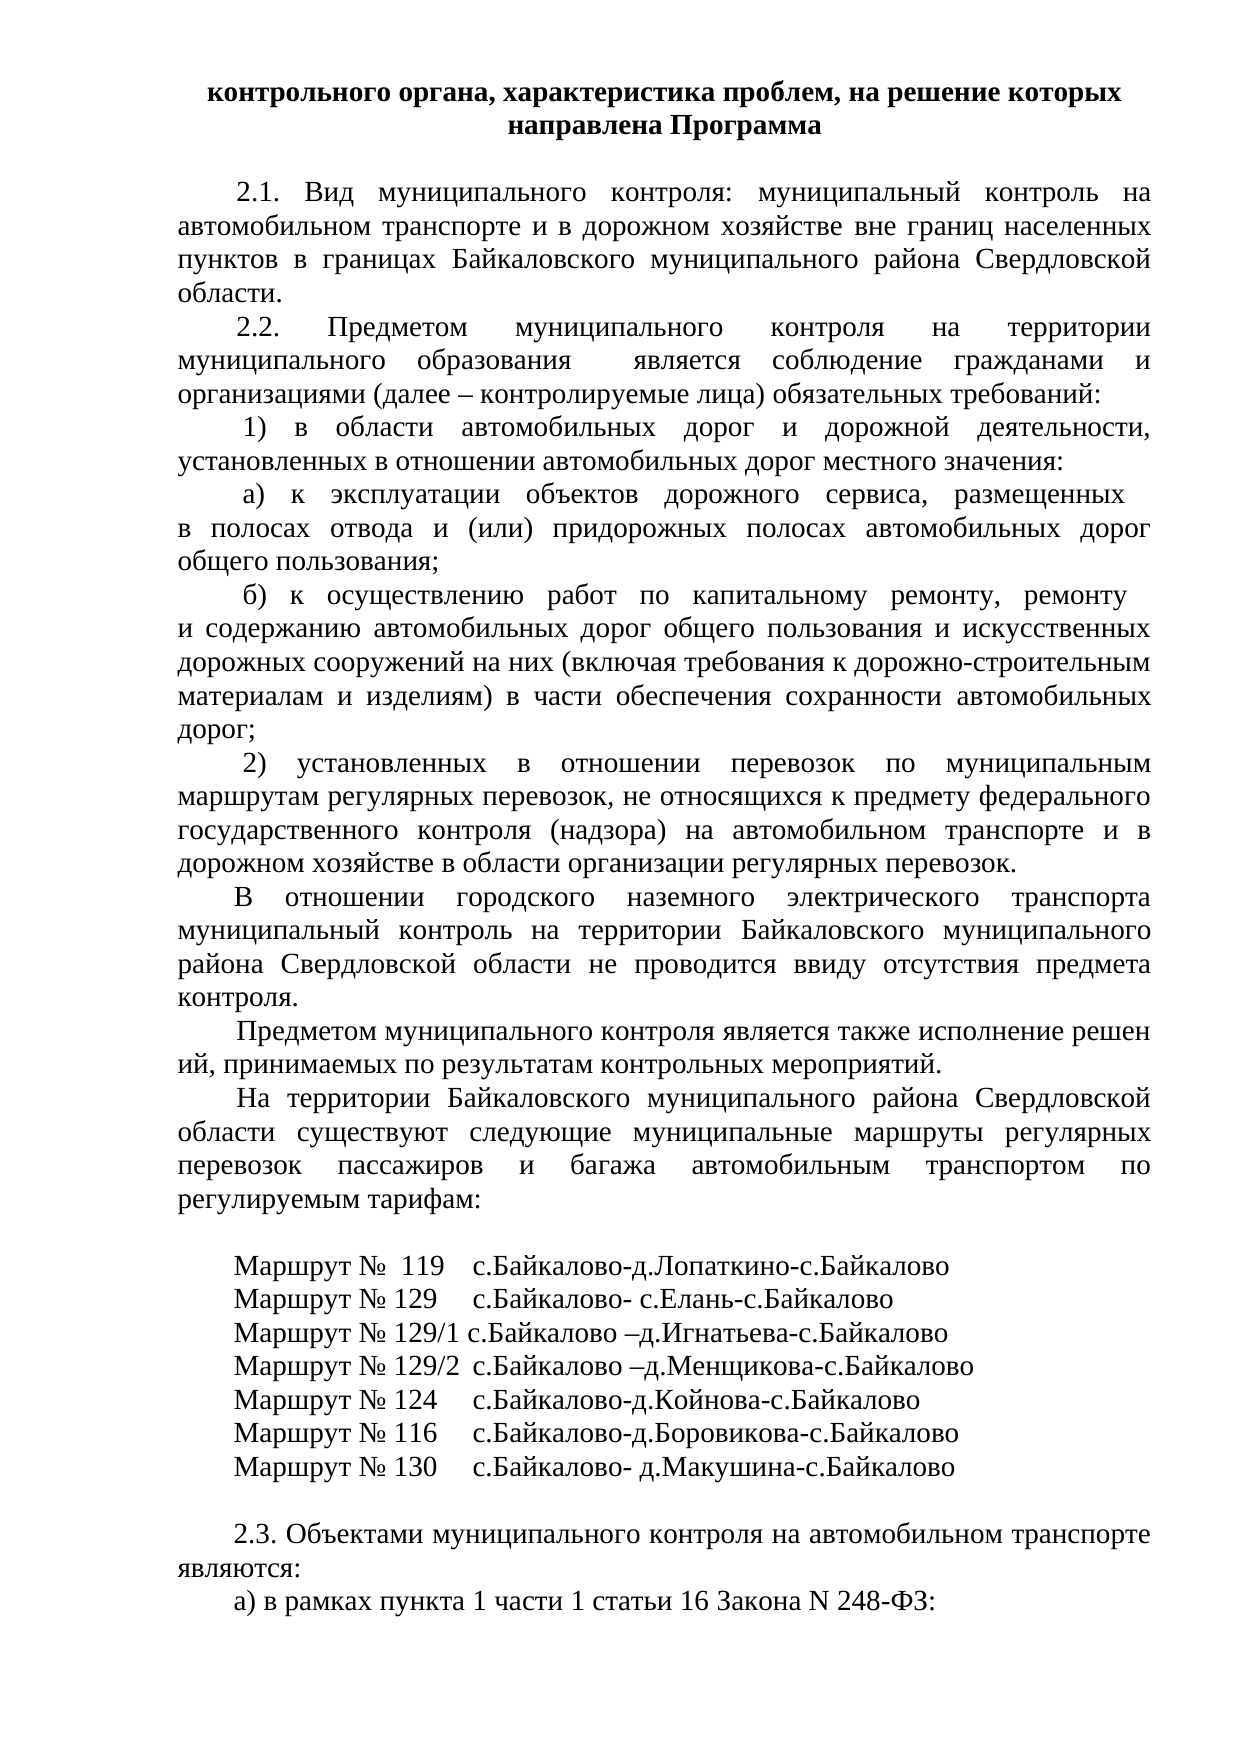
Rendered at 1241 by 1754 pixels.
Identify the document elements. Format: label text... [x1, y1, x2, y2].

text 2.1. Вид муниципального контроля: муниципальный контроль на автомобильном транспорте и в дорожном хозяйстве вне границ населенных пунктов в границах Байкаловского муниципального района Свердловской области. [177, 174, 1152, 309]
text 2.3. Объектами муниципального контроля на автомобильном транспорте являются: [177, 1516, 1152, 1583]
text Маршрут № 129/2 с.Байкалово –д.Менщикова-с.Байкалово [177, 1348, 1152, 1382]
text На территории Байкаловского муниципального района Свердловской области существуют следующие муниципальные маршруты регулярных перевозок пассажиров и багажа автомобильным транспортом по регулируемым тарифам: [177, 1080, 1152, 1214]
text Маршрут № 130 с.Байкалово- д.Макушина-с.Байкалово [177, 1449, 1152, 1483]
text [177, 74, 1152, 141]
text Маршрут № 129 с.Байкалово- с.Елань-с.Байкалово [177, 1281, 1152, 1315]
text 2.2. Предметом муниципального контроля на территории муниципального образования является соблюдение гражданами и организациями (далее – контролируемые лица) обязательных требований: [177, 309, 1152, 409]
text а) в рамках пункта 1 части 1 статьи 16 Закона N 248-ФЗ: [177, 1583, 1152, 1617]
text Маршрут № 124 с.Байкалово-д.Койнова-с.Байкалово [177, 1382, 1152, 1416]
text б) к осуществлению работ по капитальному ремонту, ремонту и содержанию автомобильных дорог общего пользования и искусственных дорожных сооружений на них (включая требования к дорожно-строительным материалам и изделиям) в части обеспечения сохранности автомобильных дорог; [177, 577, 1152, 745]
text В отношении городского наземного электрического транспорта муниципальный контроль на территории Байкаловского муниципального района Свердловской области не проводится ввиду отсутствия предмета контроля. [177, 879, 1152, 1013]
text Маршрут № 119 с.Байкалово-д.Лопаткино-с.Байкалово [177, 1248, 1152, 1281]
text Маршрут № 116 с.Байкалово-д.Боровикова-с.Байкалово [177, 1416, 1152, 1449]
text а) к эксплуатации объектов дорожного сервиса, размещенных в полосах отвода и (или) придорожных полосах автомобильных дорог общего пользования; [177, 476, 1152, 577]
text Предметом муниципального контроля является также исполнение решений, принимаемых по результатам контрольных мероприятий. [177, 1013, 1152, 1080]
text 1) в области автомобильных дорог и дорожной деятельности, установленных в отношении автомобильных дорог местного значения: [177, 409, 1152, 476]
text Маршрут № 129/1 с.Байкалово –д.Игнатьева-с.Байкалово [177, 1315, 1152, 1348]
text 2) установленных в отношении перевозок по муниципальным маршрутам регулярных перевозок, не относящихся к предмету федерального государственного контроля (надзора) на автомобильном транспорте и в дорожном хозяйстве в области организации регулярных перевозок. [177, 745, 1152, 879]
